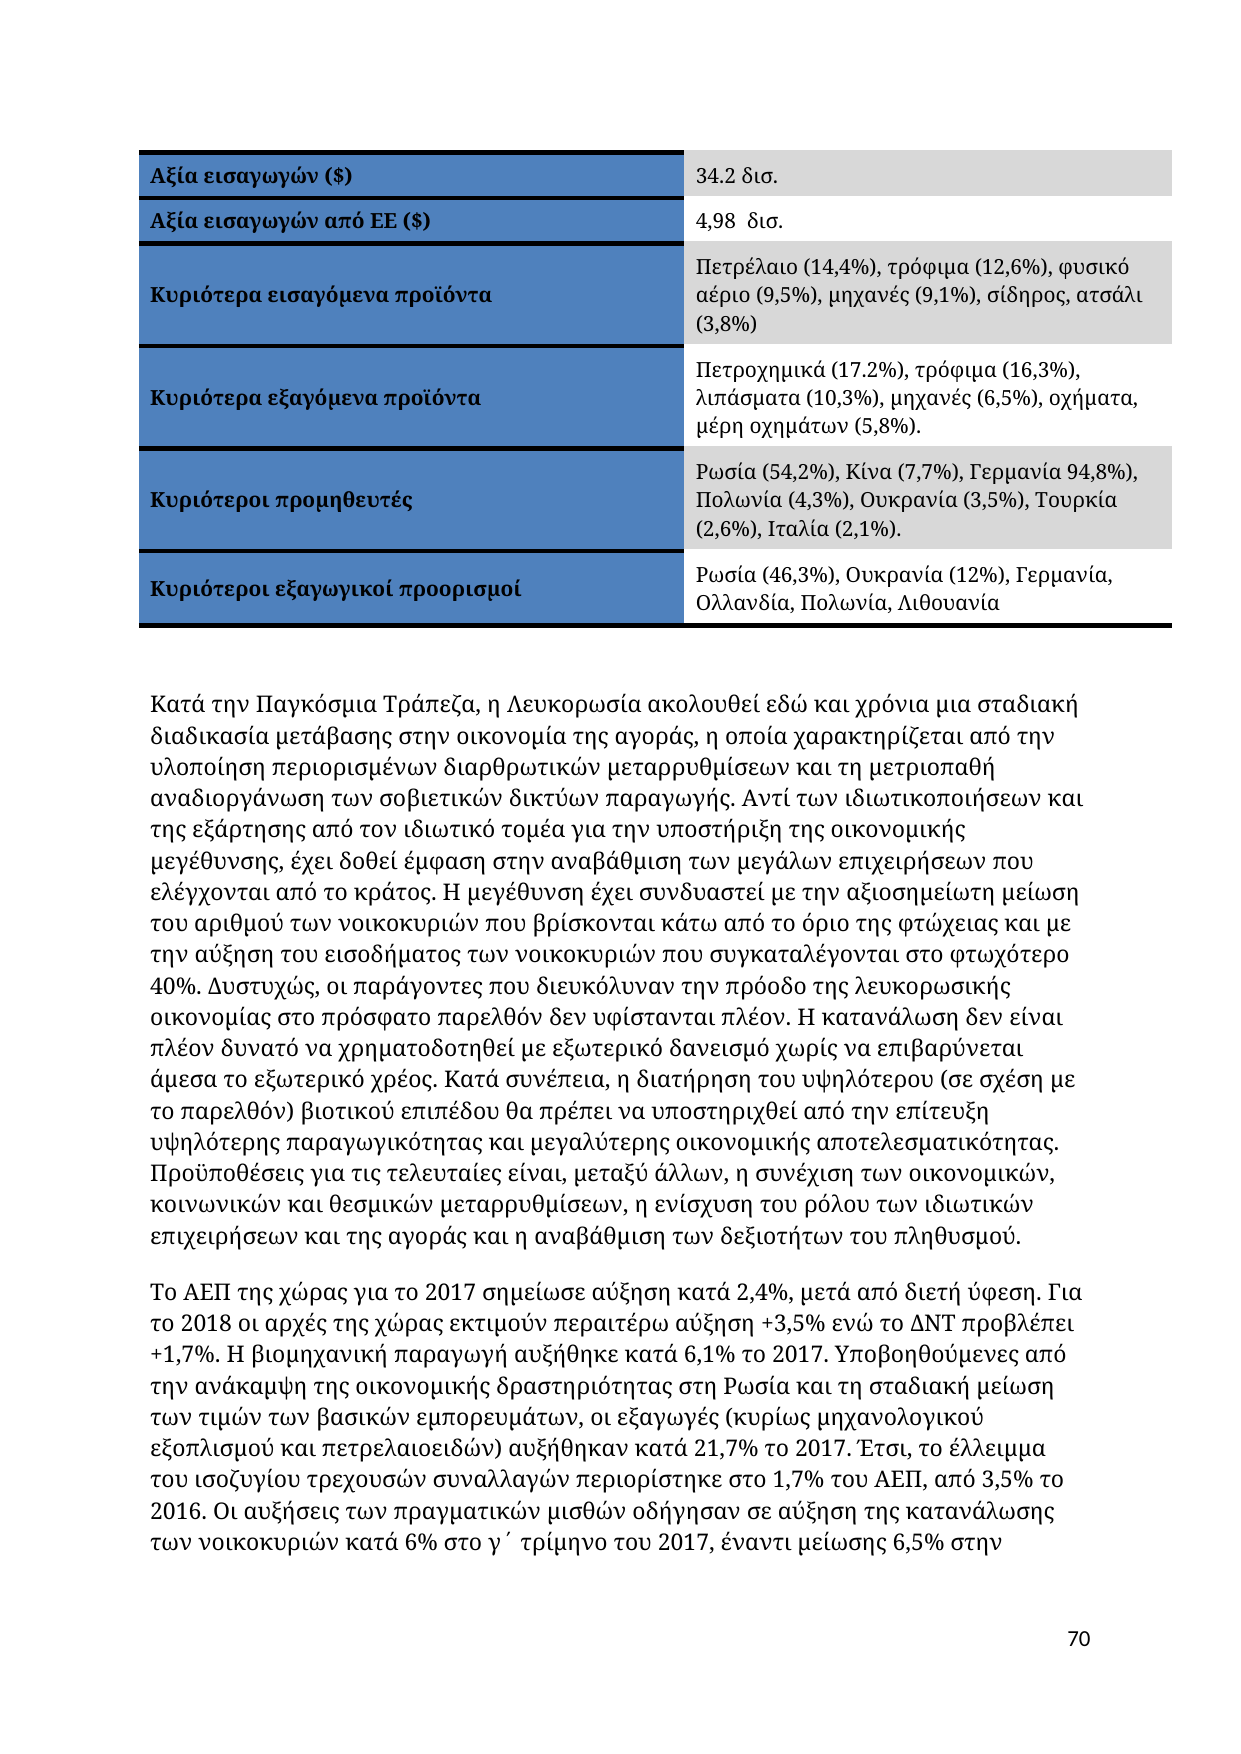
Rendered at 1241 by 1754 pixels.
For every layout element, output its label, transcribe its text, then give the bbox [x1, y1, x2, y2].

table_cell Κυριότεροι προμηθευτές [139, 451, 684, 549]
table_cell Ρωσία (54,2%), Κίνα (7,7%), Γερμανία 94,8%), Πολωνία (4,3%), Ουκρανία (3,5%), Τουρκία (2,6%), Ιταλία (2,1%). [684, 446, 1172, 549]
table_cell 4,98 δισ. [684, 196, 1172, 241]
table_cell Κυριότερα εισαγόμενα προϊόντα [139, 246, 684, 344]
text Κατά την Παγκόσμια Τράπεζα, η Λευκορωσία ακολουθεί εδώ και χρόνια μια σταδιακή διαδικασία μετάβασης στην οικονομία της αγοράς, η οποία χαρακτηρίζεται από την υλοποίηση περιορισμένων διαρθρωτικών μεταρρυθμίσεων και τη μετριοπαθή αναδιοργάνωση των σοβιετικών δικτύων παραγωγής. Αντί των ιδιωτικοποιήσεων και της εξάρτησης από τον ιδιωτικό τομέα για την υποστήριξη της οικονομικής μεγέθυνσης, έχει δοθεί έμφαση στην αναβάθμιση των μεγάλων επιχειρήσεων που ελέγχονται από το κράτος. Η μεγέθυνση έχει συνδυαστεί με την αξιοσημείωτη μείωση του αριθμού των νοικοκυριών που βρίσκονται κάτω από το όριο της φτώχειας και με την αύξηση του εισοδήματος των νοικοκυριών που συγκαταλέγονται στο φτωχότερο 40%. Δυστυχώς, οι παράγοντες που διευκόλυναν την πρόοδο της λευκορωσικής οικονομίας στο πρόσφατο παρελθόν δεν υφίστανται πλέον. Η κατανάλωση δεν είναι πλέον δυνατό να χρηματοδοτηθεί με εξωτερικό δανεισμό χωρίς να επιβαρύνεται άμεσα το εξωτερικό χρέος. Κατά συνέπεια, η διατήρηση του υψηλότερου (σε σχέση με το παρελθόν) βιοτικού επιπέδου θα πρέπει να υποστηριχθεί από την επίτευξη υψηλότερης παραγωγικότητας και μεγαλύτερης οικονομικής αποτελεσματικότητας. Προϋποθέσεις για τις τελευταίες είναι, μεταξύ άλλων, η συνέχιση των οικονομικών, κοινωνικών και θεσμικών μεταρρυθμίσεων, η ενίσχυση του ρόλου των ιδιωτικών επιχειρήσεων και της αγοράς και η αναβάθμιση των δεξιοτήτων του πληθυσμού. [150, 688, 1090, 1251]
table_cell Αξία εισαγωγών ($) [139, 155, 684, 196]
table_cell Ρωσία (46,3%), Ουκρανία (12%), Γερμανία, Ολλανδία, Πολωνία, Λιθουανία [684, 549, 1172, 623]
table_cell Αξία εισαγωγών από ΕΕ ($) [139, 200, 684, 241]
table_cell 34.2 δισ. [684, 150, 1172, 196]
table_cell Κυριότερα εξαγόμενα προϊόντα [139, 348, 684, 446]
table_cell Πετροχημικά (17.2%), τρόφιμα (16,3%), λιπάσματα (10,3%), μηχανές (6,5%), οχήματα, μέρη οχημάτων (5,8%). [684, 344, 1172, 446]
table_cell Κυριότεροι εξαγωγικοί προορισμοί [139, 553, 684, 623]
table_cell Πετρέλαιο (14,4%), τρόφιμα (12,6%), φυσικό αέριο (9,5%), μηχανές (9,1%), σίδηρος, ατσάλι (3,8%) [684, 241, 1172, 344]
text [150, 1276, 1090, 1557]
